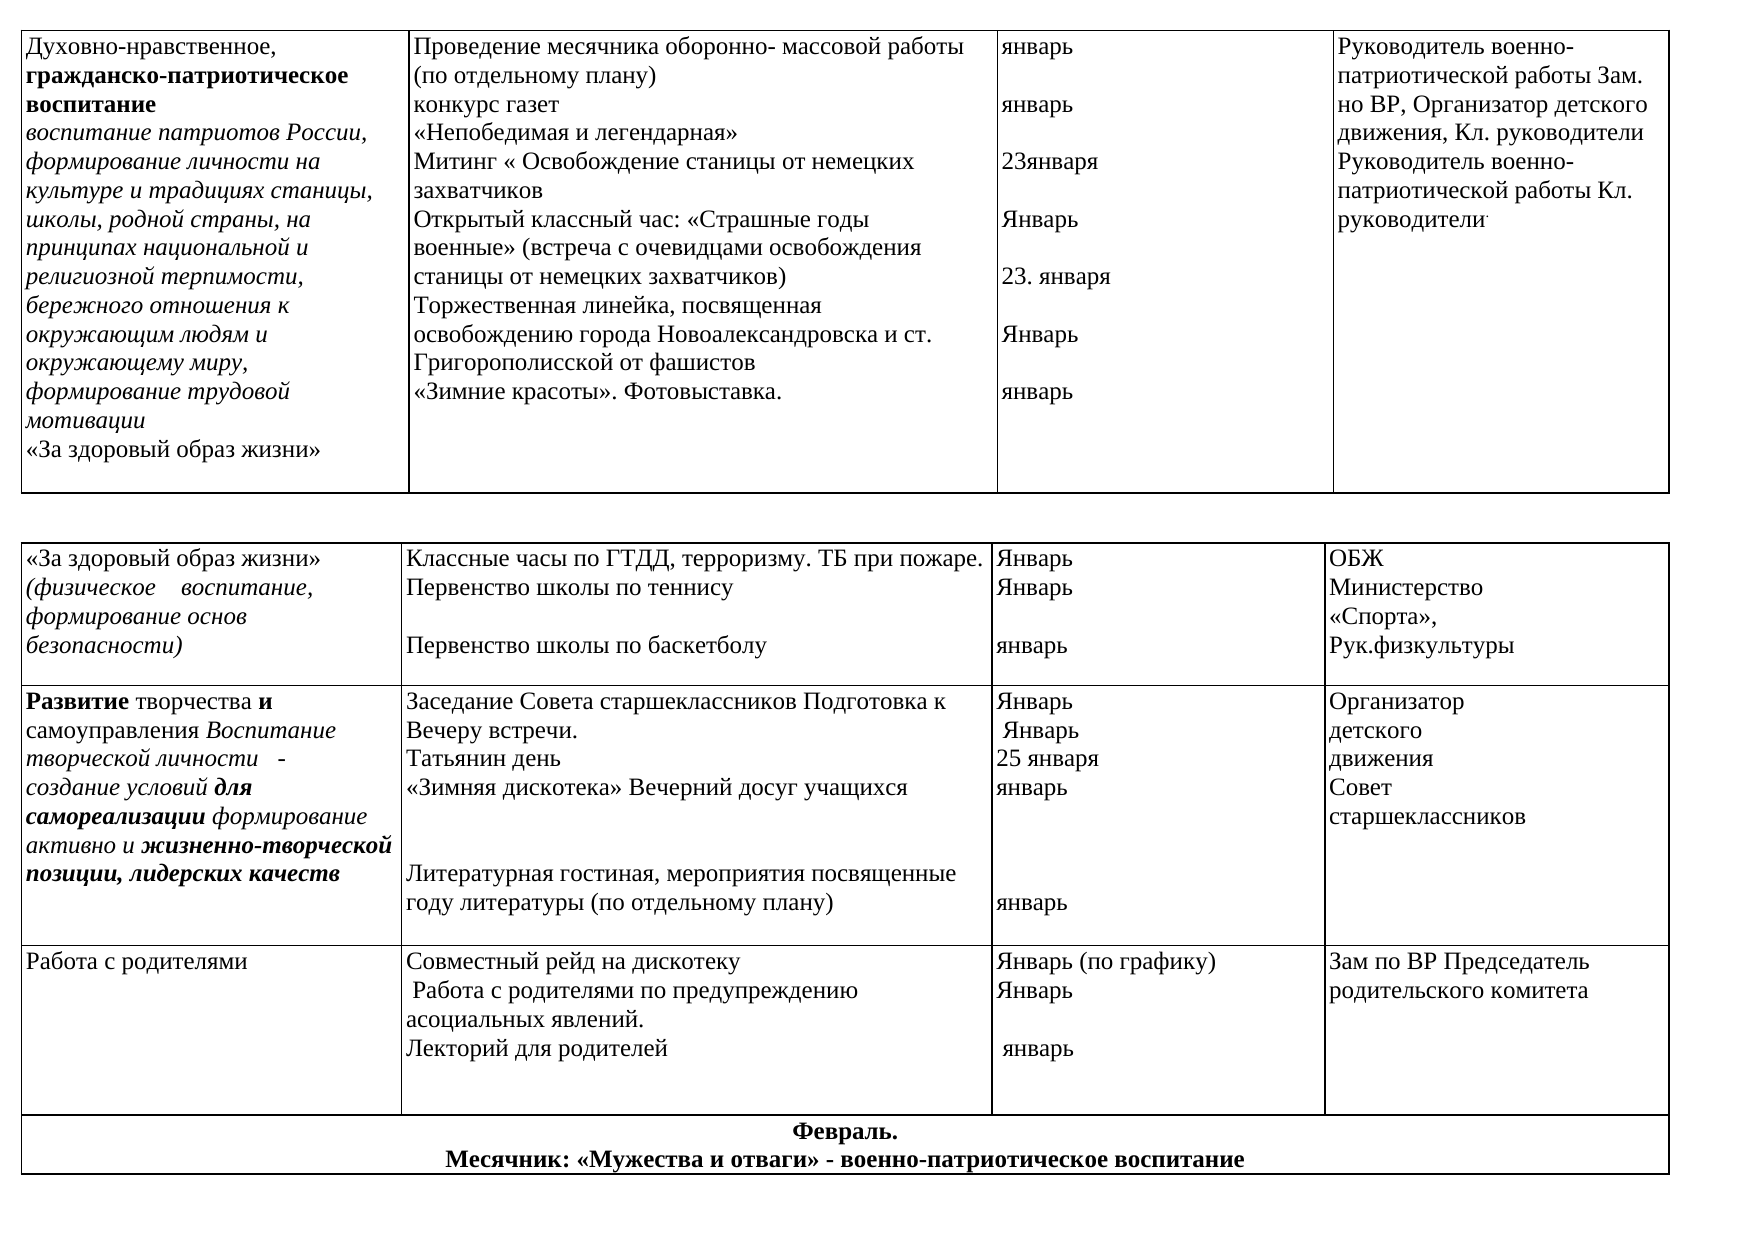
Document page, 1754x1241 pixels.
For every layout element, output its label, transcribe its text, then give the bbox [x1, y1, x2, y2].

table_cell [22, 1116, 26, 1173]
table_cell Духовно-нравственное, гражданско-патриотическое воспитание воспитание патриотов России, формирование личности на культуре и традициях станицы, школы, родной страны, на принципах национальной и религиозной терпимости, бережного отношения к окружающим людям и окружающему миру, формирование трудовой мотивации «За здоровый образ жизни» [22, 31, 408, 492]
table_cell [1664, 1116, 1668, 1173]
table_cell Заседание Совета старшеклассников Подготовка к Вечеру встречи. Татьянин день «Зимняя дискотека» Вечерний досуг учащихся Литературная гостиная, мероприятия посвященные году литературы (по отдельному плану) [402, 686, 991, 945]
table_cell Проведение месячника оборонно- массовой работы (по отдельному плану) конкурс газет «Непобедимая и легендарная» Митинг « Освобождение станицы от немецких захватчиков Открытый классный час: «Страшные годы военные» (встреча с очевидцами освобождения станицы от немецких захватчиков) Торжественная линейка, посвященная освобождению города Новоалександровска и ст. Григорополисской от фашистов «Зимние красоты». Фотовыставка. [410, 31, 997, 492]
table_cell Руководитель военно-патриотической работы Зам. но ВР, Организатор детского движения, Кл. руководители Руководитель военно-патриотической работы Кл. руководители. [1334, 31, 1668, 492]
table_cell Январь Январь 25 января январь январь [993, 686, 1324, 945]
table_cell Работа с родителями [22, 946, 401, 1114]
table_cell январь январь 23января Январь 23. января Январь январь [998, 31, 1333, 492]
table_cell Развитие творчества и самоуправления Воспитание творческой личности - создание условий для самореализации формирование активно и жизненно-творческой позиции, лидерских качеств [22, 686, 401, 945]
table_header ОБЖ Министерство «Спорта», Рук.физкультуры [1326, 544, 1668, 684]
table_cell Совместный рейд на дискотеку Работа с родителями по предупреждению асоциальных явлений. Лекторий для родителей [402, 946, 991, 1114]
table_cell Зам по ВР Председатель родительского комитета [1326, 946, 1668, 1114]
table_header Классные часы по ГТДД, терроризму. ТБ при пожаре. Первенство школы по теннису Первенство школы по баскетболу [402, 544, 991, 684]
table_cell Январь (по графику) Январь январь [993, 946, 1324, 1114]
table_cell Организатор детского движения Совет старшеклассников [1326, 686, 1668, 945]
table_header «За здоровый образ жизни» (физическое воспитание, формирование основ безопасности) [22, 544, 401, 684]
table_header Январь Январь январь [993, 544, 1324, 684]
